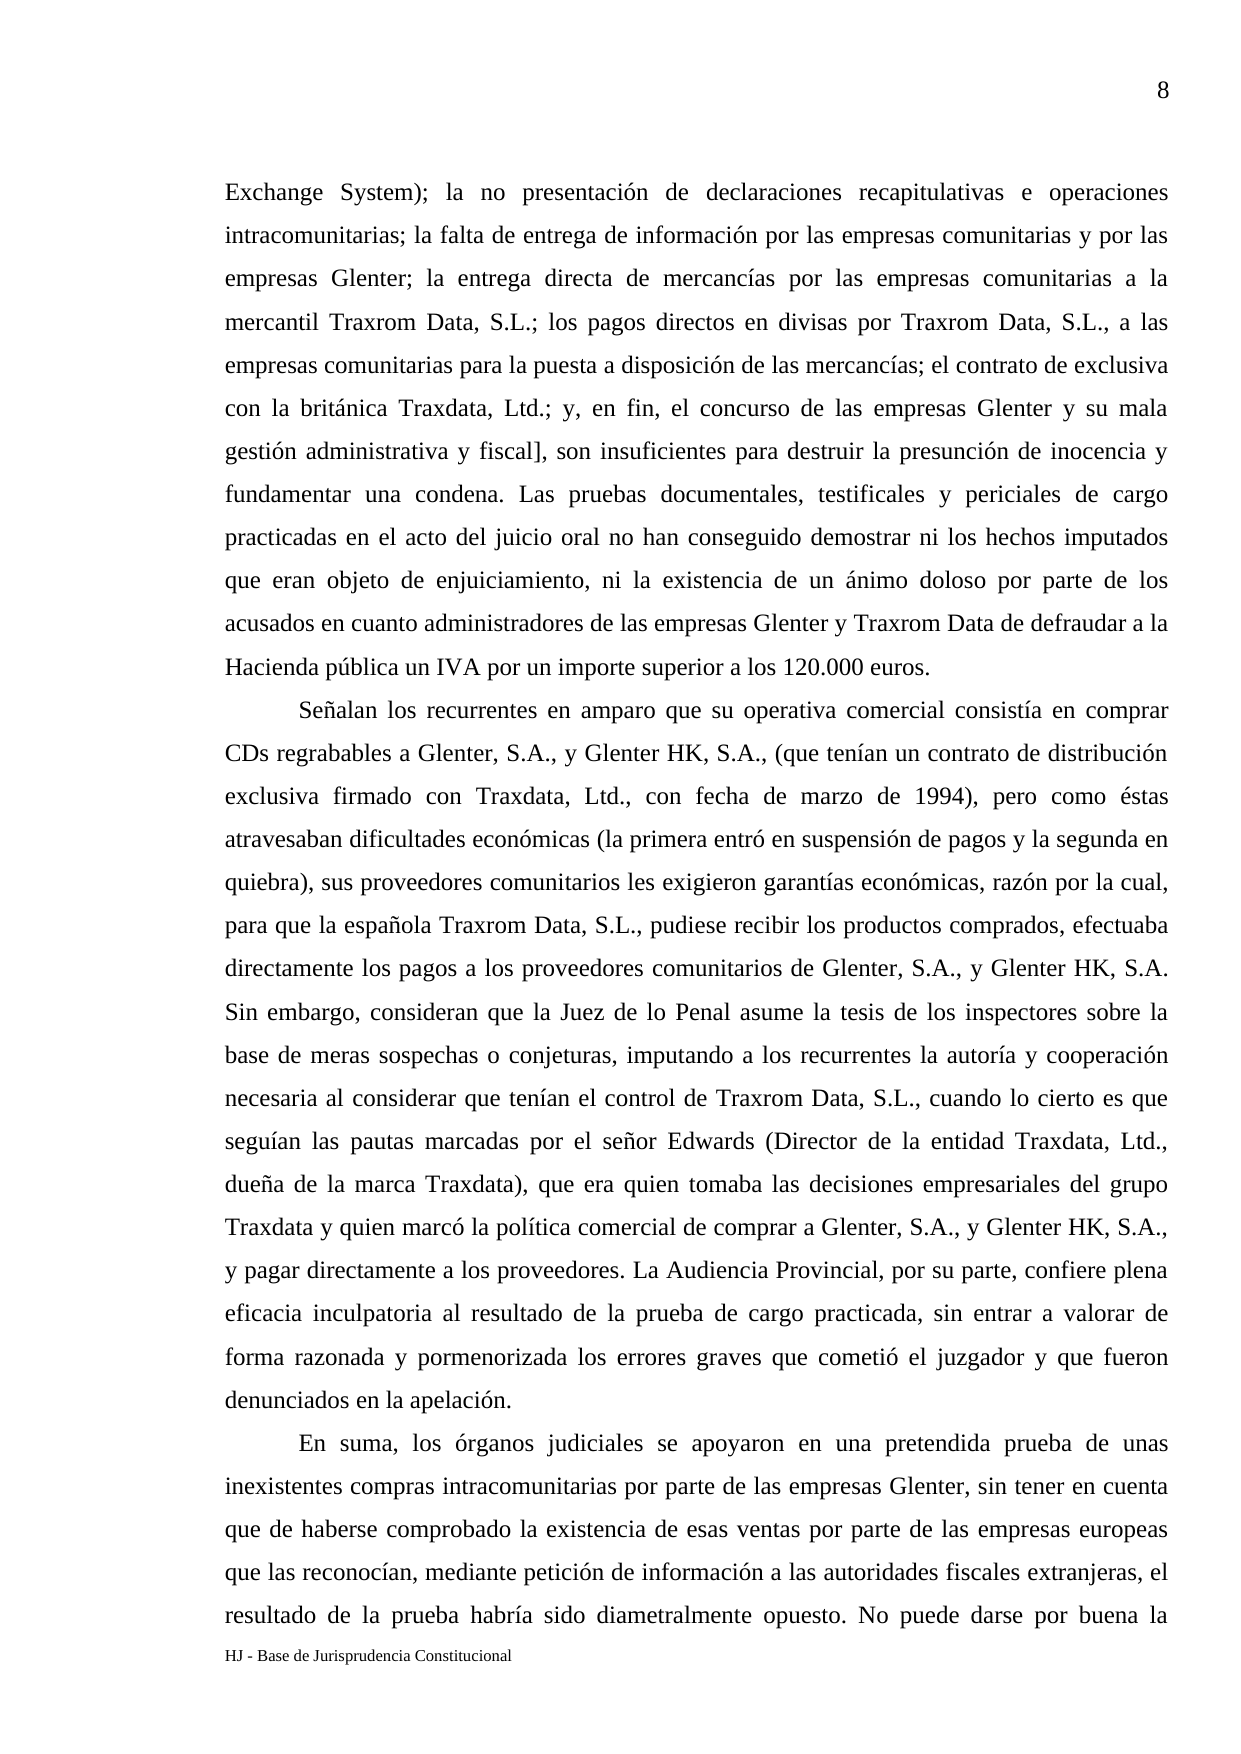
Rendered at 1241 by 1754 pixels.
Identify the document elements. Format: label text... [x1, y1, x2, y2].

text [224, 1428, 1169, 1629]
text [224, 177, 1169, 680]
text Señalan los recurrentes en amparo que su operativa comercial consistía en comprar CDs regrabables a Glenter, S.A., y Glenter HK, S.A., (que tenían un contrato de distribución exclusiva firmado con Traxdata, Ltd., con fecha de marzo de 1994), pero como éstas atravesaban dificultades económicas (la primera entró en suspensión de pagos y la segunda en quiebra), sus proveedores comunitarios les exigieron garantías económicas, razón por la cual, para que la española Traxrom Data, S.L., pudiese recibir los productos comprados, efectuaba directamente los pagos a los proveedores comunitarios de Glenter, S.A., y Glenter HK, S.A. Sin embargo, consideran que la Juez de lo Penal asume la tesis de los inspectores sobre la base de meras sospechas o conjeturas, imputando a los recurrentes la autoría y cooperación necesaria al considerar que tenían el control de Traxrom Data, S.L., cuando lo cierto es que seguían las pautas marcadas por el señor Edwards (Director de la entidad Traxdata, Ltd., dueña de la marca Traxdata), que era quien tomaba las decisiones empresariales del grupo Traxdata y quien marcó la política comercial de comprar a Glenter, S.A., y Glenter HK, S.A., y pagar directamente a los proveedores. La Audiencia Provincial, por su parte, confiere plena eficacia inculpatoria al resultado de la prueba de cargo practicada, sin entrar a valorar de forma razonada y pormenorizada los errores graves que cometió el juzgador y que fueron denunciados en la apelación. [224, 695, 1169, 1413]
